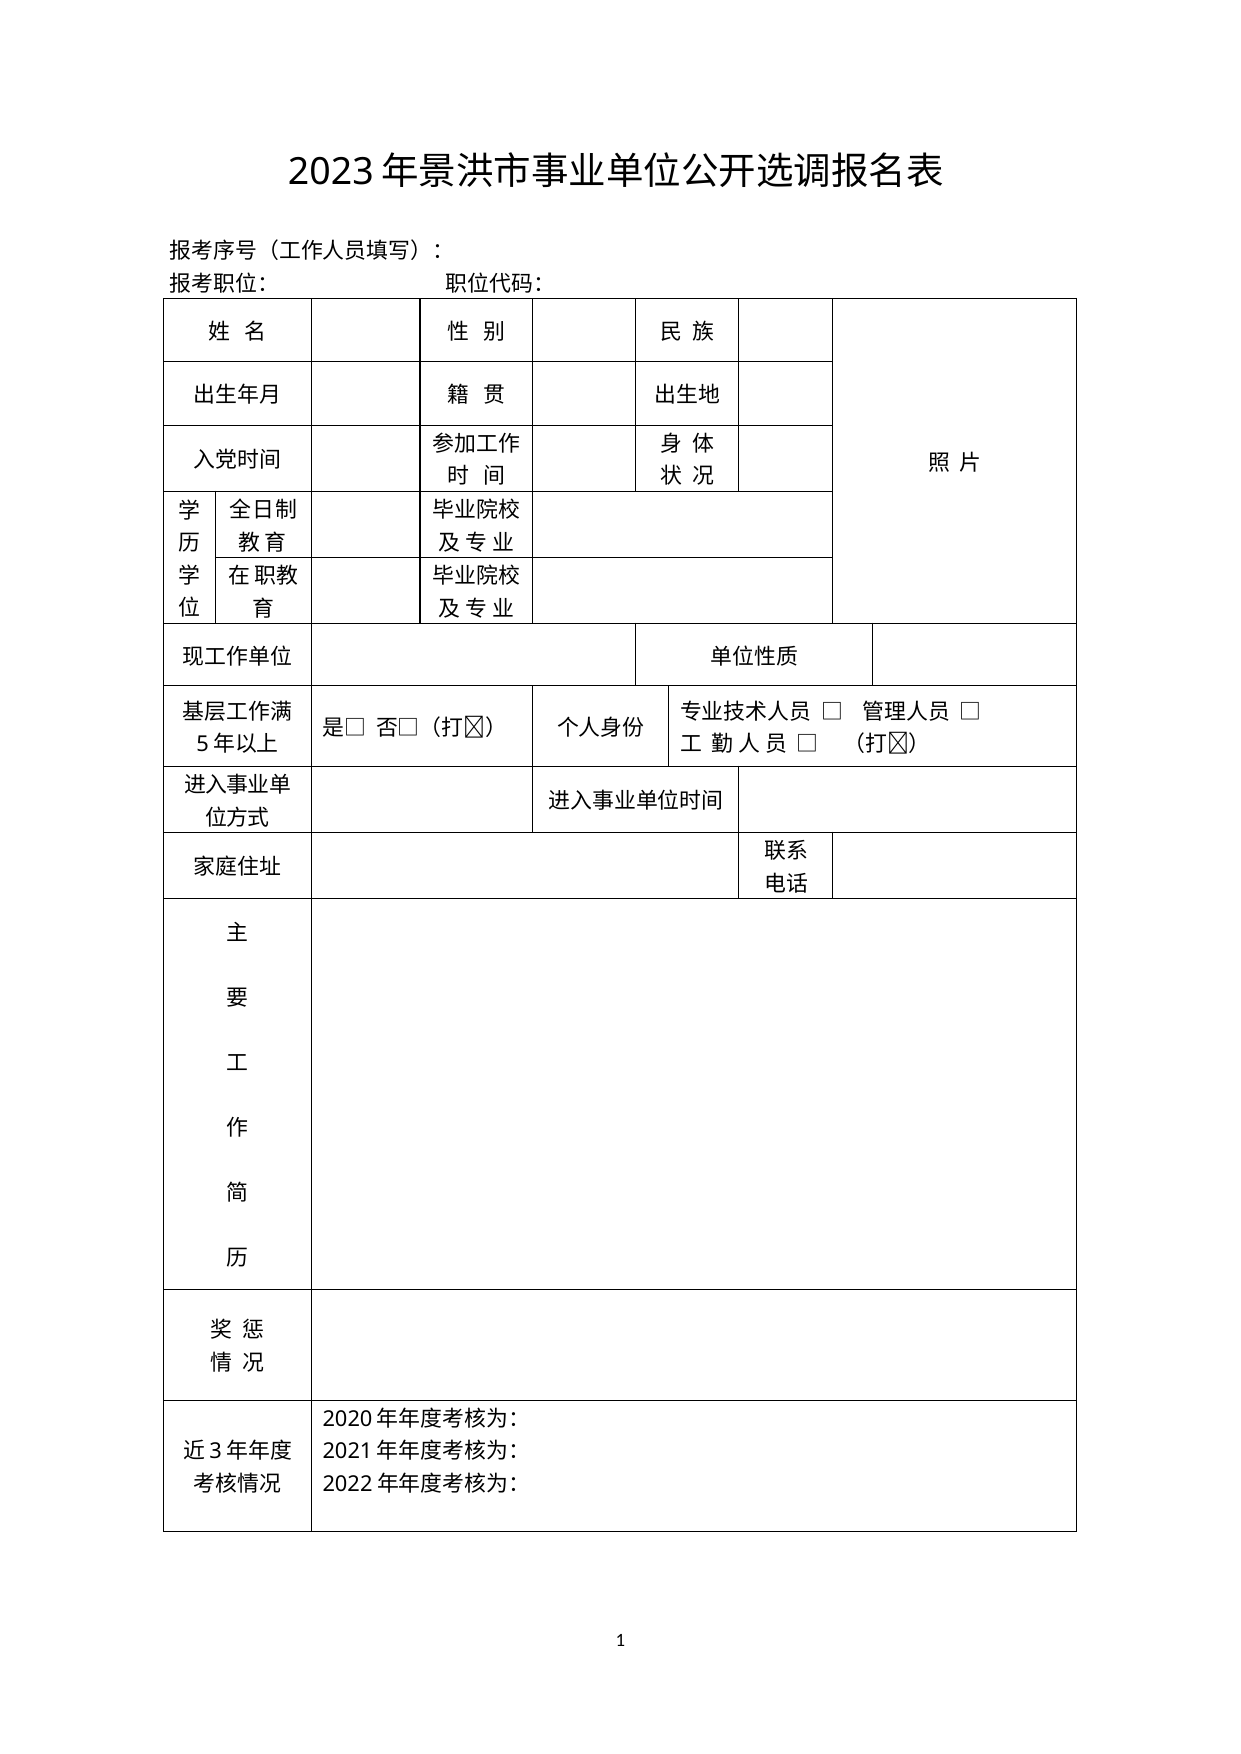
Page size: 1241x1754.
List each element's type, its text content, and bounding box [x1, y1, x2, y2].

text 报考序号（工作人员填写）： [148, 233, 1083, 265]
table_cell [312, 362, 419, 424]
text 2023年景洪市事业单位公开选调报名表 [148, 135, 1083, 200]
table_cell [312, 899, 1076, 1289]
table_cell [533, 362, 635, 424]
table_header 照 片 [833, 299, 1076, 623]
table_cell 出生年月 [164, 362, 311, 424]
table_cell [312, 558, 419, 623]
table_header [739, 299, 832, 361]
table_cell 参加工作时 间 [421, 426, 532, 491]
table_header [312, 299, 419, 361]
table_cell 全 日 制 教 育 [216, 492, 311, 557]
table_cell 单位性质 [636, 624, 872, 685]
table_cell 进入事业单位时间 [533, 767, 738, 832]
table_cell 籍 贯 [421, 362, 532, 424]
table_cell [533, 426, 635, 491]
table_cell [312, 624, 635, 685]
text 报考职位： 职位代码： [148, 265, 1083, 298]
table_cell 基层工作满5年以上 [164, 686, 311, 766]
table_cell 专业技术人员 □ 管理人员 □ 工 勤 人 员 □ （打） [669, 686, 1076, 766]
table_cell [312, 767, 532, 832]
table_header 性 别 [421, 299, 532, 361]
table_cell [873, 624, 1076, 685]
table_cell 主 要 工 作 简 历 [164, 899, 311, 1289]
table_cell 在 职教 育 [216, 558, 311, 623]
table_cell [739, 426, 832, 491]
table_cell [739, 362, 832, 424]
table_cell 进入事业单位方式 [164, 767, 311, 832]
table_cell [312, 1290, 1076, 1399]
table_cell [312, 833, 738, 898]
table_cell 入党时间 [164, 426, 311, 491]
table_cell 是□ 否□（打） [312, 686, 532, 766]
table_cell 毕业院校 及 专 业 [421, 558, 532, 623]
table_header 民 族 [636, 299, 738, 361]
table_cell 个人身份 [533, 686, 668, 766]
table_cell [312, 426, 419, 491]
table_cell 出生地 [636, 362, 738, 424]
table_header [533, 299, 635, 361]
table_cell [312, 492, 419, 557]
table_cell 联系 电话 [739, 833, 832, 898]
table_cell 身 体 状 况 [636, 426, 738, 491]
table_cell 学历学位 [164, 492, 215, 623]
table_cell 2020年年度考核为： 2021年年度考核为： 2022年年度考核为： [312, 1401, 1076, 1531]
table_header 姓 名 [164, 299, 311, 361]
table_cell 近3年年度考核情况 [164, 1401, 311, 1531]
table_cell [739, 767, 1076, 832]
table_cell [533, 558, 832, 623]
table_cell 毕业院校 及 专 业 [421, 492, 532, 557]
table_cell [833, 833, 1076, 898]
table_cell 奖 惩 情 况 [164, 1290, 311, 1399]
table_cell [533, 492, 832, 557]
table_cell 现工作单位 [164, 624, 311, 685]
table_cell 家庭住址 [164, 833, 311, 898]
